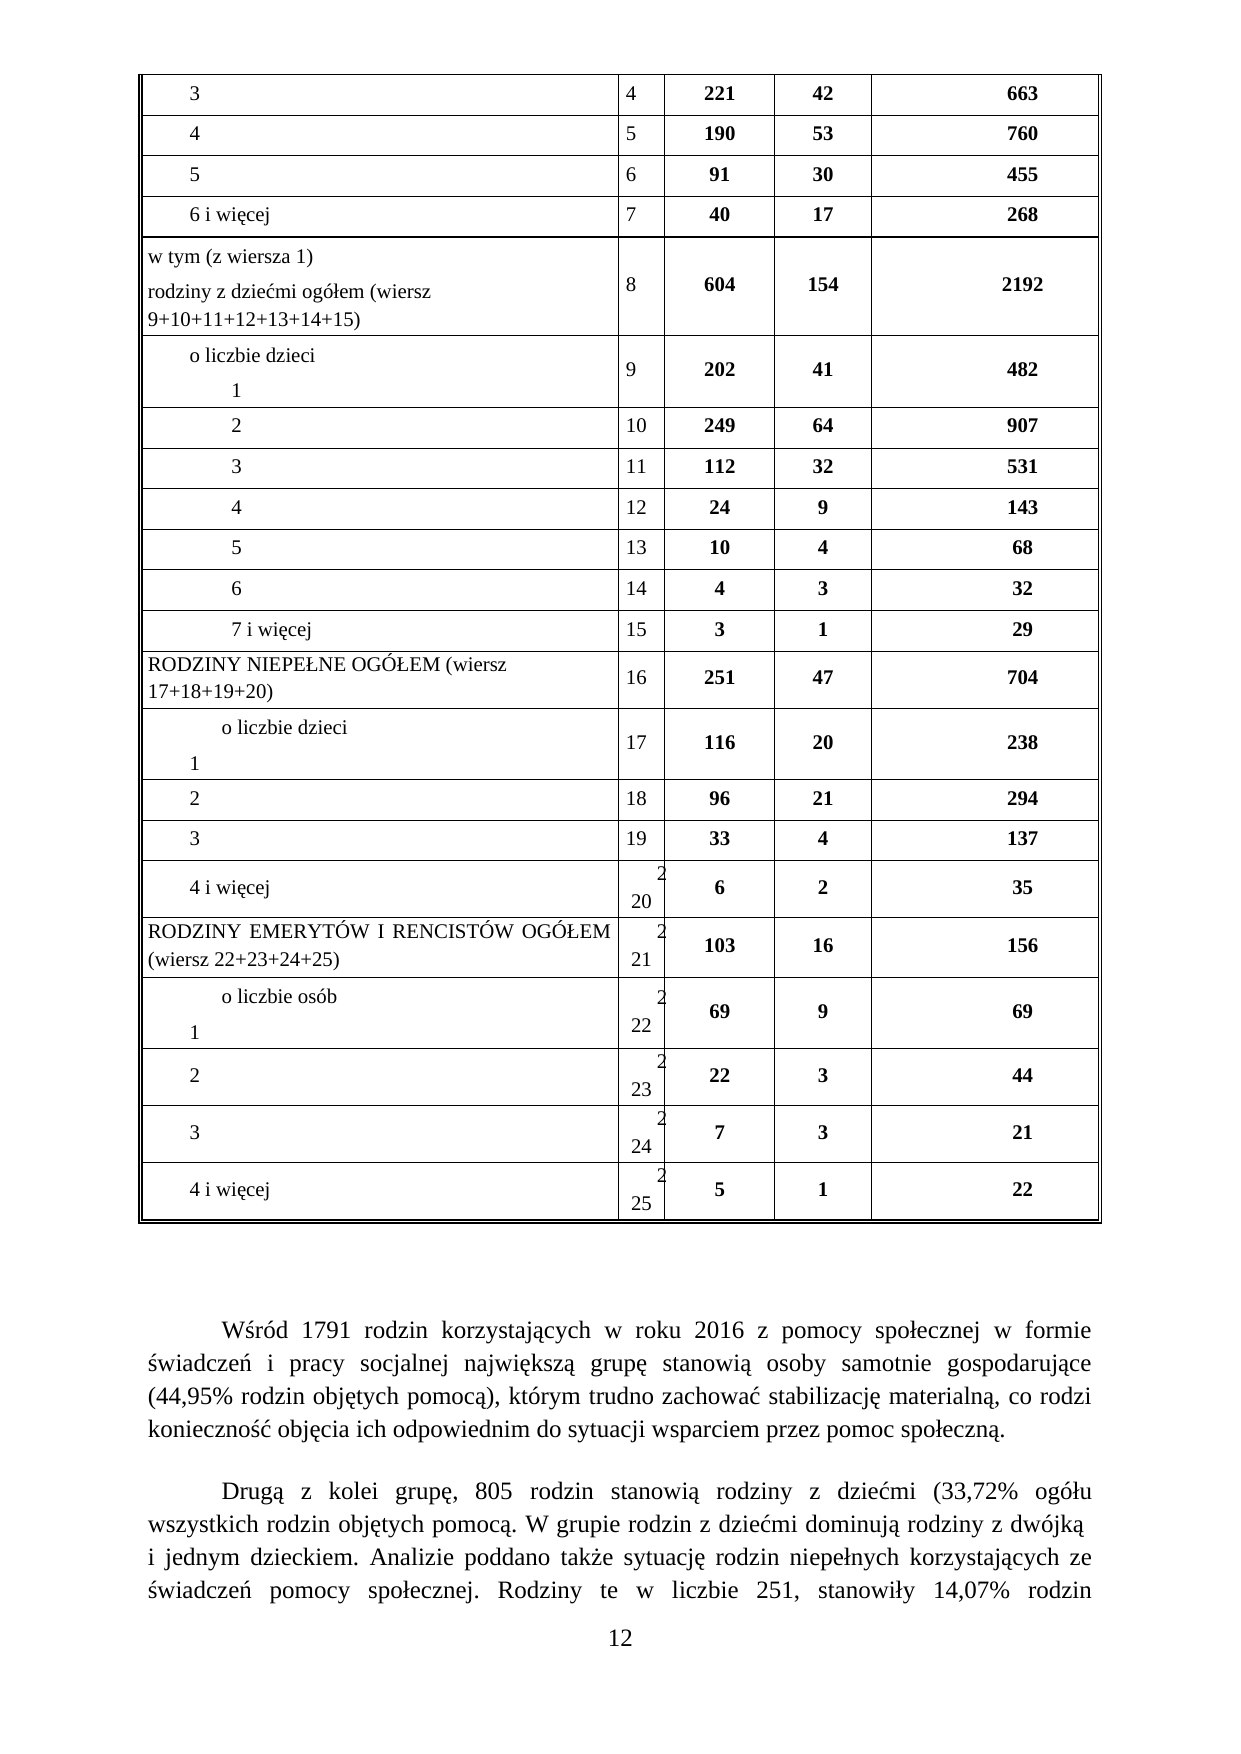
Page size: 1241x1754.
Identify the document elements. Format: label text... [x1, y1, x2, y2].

table_cell 10 [619, 520, 664, 559]
table_cell 17 [619, 821, 664, 891]
table_cell 2 [619, 75, 664, 145]
table_cell o liczbie osób [143, 1090, 618, 1131]
table_cell 4 [619, 187, 664, 227]
table_cell 888 [872, 146, 1098, 186]
table_cell 30 [775, 268, 871, 308]
table_cell 5 [143, 268, 618, 308]
table_cell 251 [665, 764, 774, 820]
table_cell 19 [619, 933, 664, 972]
table_cell 143 [872, 601, 1098, 641]
table_cell 1 [143, 1131, 618, 1160]
table_cell 9 [775, 601, 871, 641]
table_cell 3 [143, 561, 618, 600]
table_cell rodziny z dziećmi ogółem (wiersz 9+10+11+12+13+14+15) [143, 390, 618, 447]
table_cell 202 [665, 449, 774, 519]
table_cell 29 [872, 723, 1098, 763]
table_cell 249 [665, 520, 774, 559]
table_cell 805 [665, 75, 774, 145]
table_cell RODZINY EMERYTÓW I RENCISTÓW OGÓŁEM (wiersz 22+23+24+25) [143, 1031, 618, 1089]
table_cell 663 [872, 187, 1098, 227]
table_cell 7 [665, 1219, 774, 1274]
table_cell 294 [872, 892, 1098, 932]
table_cell 116 [665, 821, 774, 891]
table_cell 11 [619, 561, 664, 600]
table_cell 760 [872, 228, 1098, 267]
table_cell 96 [665, 892, 774, 932]
table_cell 1 [143, 116, 618, 145]
table_cell 907 [872, 520, 1098, 559]
table_cell 21 [775, 892, 871, 932]
table_cell 15 [619, 723, 664, 763]
table_cell 13 [619, 642, 664, 681]
table_cell 224 [619, 1219, 664, 1274]
table_cell 2192 [872, 350, 1098, 447]
table_cell 1 [143, 862, 618, 891]
table_cell 42 [775, 187, 871, 227]
table_cell 4 i więcej [143, 974, 618, 1029]
table_cell 44 [872, 1161, 1098, 1217]
table_cell 4 [775, 933, 871, 972]
table_cell 7 i więcej [143, 723, 618, 763]
table_cell 704 [872, 764, 1098, 820]
table_cell 9 [619, 449, 664, 519]
table_cell 4 [665, 683, 774, 722]
table_cell 3 [143, 933, 618, 972]
table_cell 225 [619, 1275, 664, 1331]
table_cell 32 [775, 561, 871, 600]
table_cell 5 [665, 1275, 774, 1331]
table_cell 47 [775, 764, 871, 820]
table_cell o liczbie dzieci [143, 821, 618, 862]
table_cell w tym (z wiersza 1) [143, 350, 618, 390]
table_cell o liczbie dzieci [143, 449, 618, 489]
table_cell 7 [619, 309, 664, 348]
table_cell 24 [665, 601, 774, 641]
table_cell 3 [665, 723, 774, 763]
table_cell 805 [872, 75, 1098, 145]
table_cell 18 [619, 892, 664, 932]
table_cell 91 [665, 268, 774, 308]
table_cell 22 [665, 1161, 774, 1217]
table_cell 20 [775, 821, 871, 891]
table_cell 21 [872, 1219, 1098, 1274]
table_cell 2 [775, 974, 871, 1029]
table_cell 68 [872, 642, 1098, 681]
table_cell 10 [665, 642, 774, 681]
table_cell 35 [872, 974, 1098, 1029]
table_cell 531 [872, 561, 1098, 600]
table_cell 156 [872, 1031, 1098, 1089]
table_cell 2 [143, 892, 618, 932]
table_cell 33 [665, 933, 774, 972]
table_cell 444 [665, 146, 774, 186]
table_cell 3 [775, 683, 871, 722]
table_cell 2 [143, 1161, 618, 1217]
table_cell 6 [143, 683, 618, 722]
table_cell 3 [775, 1161, 871, 1217]
table_cell 69 [872, 1090, 1098, 1160]
table_cell 76 [775, 146, 871, 186]
table_cell o liczbie osób [143, 74, 618, 116]
table_cell 221 [665, 187, 774, 227]
table_cell 6 [619, 268, 664, 308]
table_cell 4 i więcej [143, 1275, 618, 1331]
table_cell 17 [775, 309, 871, 348]
table_cell 53 [775, 228, 871, 267]
table_cell 3 [775, 1219, 871, 1274]
table_cell 12 [619, 601, 664, 641]
table_cell 32 [872, 683, 1098, 722]
table_cell 220 [619, 974, 664, 1029]
table_cell 3 [143, 187, 618, 227]
table_cell 604 [665, 350, 774, 447]
table_cell 3 [619, 146, 664, 186]
table_cell 103 [665, 1031, 774, 1089]
table_cell 8 [619, 350, 664, 447]
table_cell 2 [143, 146, 618, 186]
table_cell 112 [665, 561, 774, 600]
table_cell 5 [143, 642, 618, 681]
table_cell 222 [619, 1090, 664, 1160]
text Wśród 1791 rodzin korzystających w roku 2016 z pomocy społecznej w formie świadczeń i pracy socjalnej największą grupę stanowią osoby samotnie gospodarujące (44,95% rodzin objętych pomocą), którym trudno zachować stabilizację materialną, co rodzi konieczność objęcia ich odpowiednim do sytuacji wsparciem przez pomoc społeczną. [148, 1427, 1093, 1555]
table_cell 41 [775, 449, 871, 519]
table_cell 4 [143, 228, 618, 267]
table_cell 5 [619, 228, 664, 267]
table_cell 4 [143, 601, 618, 641]
table_cell 64 [775, 520, 871, 559]
table_cell 268 [872, 309, 1098, 348]
table_cell 1 [775, 723, 871, 763]
table_cell 482 [872, 449, 1098, 519]
table_cell 1 [775, 1275, 871, 1331]
table_cell 238 [872, 821, 1098, 891]
table_cell 4 [775, 642, 871, 681]
table_cell 2 [143, 520, 618, 559]
table_cell 190 [665, 228, 774, 267]
table_cell 9 [775, 1090, 871, 1160]
table_cell 221 [619, 1031, 664, 1089]
table_cell 1 [143, 489, 618, 519]
table_cell 223 [619, 1161, 664, 1217]
table_cell 6 [665, 974, 774, 1029]
table_cell 22 [872, 1275, 1098, 1331]
table_cell 6 i więcej [143, 309, 618, 348]
table_cell RODZINY NIEPEŁNE OGÓŁEM (wiersz 17+18+19+20) [143, 764, 618, 820]
table_cell 14 [619, 683, 664, 722]
table_cell 69 [665, 1090, 774, 1160]
table_cell 154 [775, 350, 871, 447]
table_cell 455 [872, 268, 1098, 308]
table_cell 16 [775, 1031, 871, 1089]
table_cell 16 [619, 764, 664, 820]
table_cell 137 [872, 933, 1098, 972]
table_cell 40 [665, 309, 774, 348]
table_cell 3 [143, 1219, 618, 1274]
table_cell 153 [775, 75, 871, 145]
